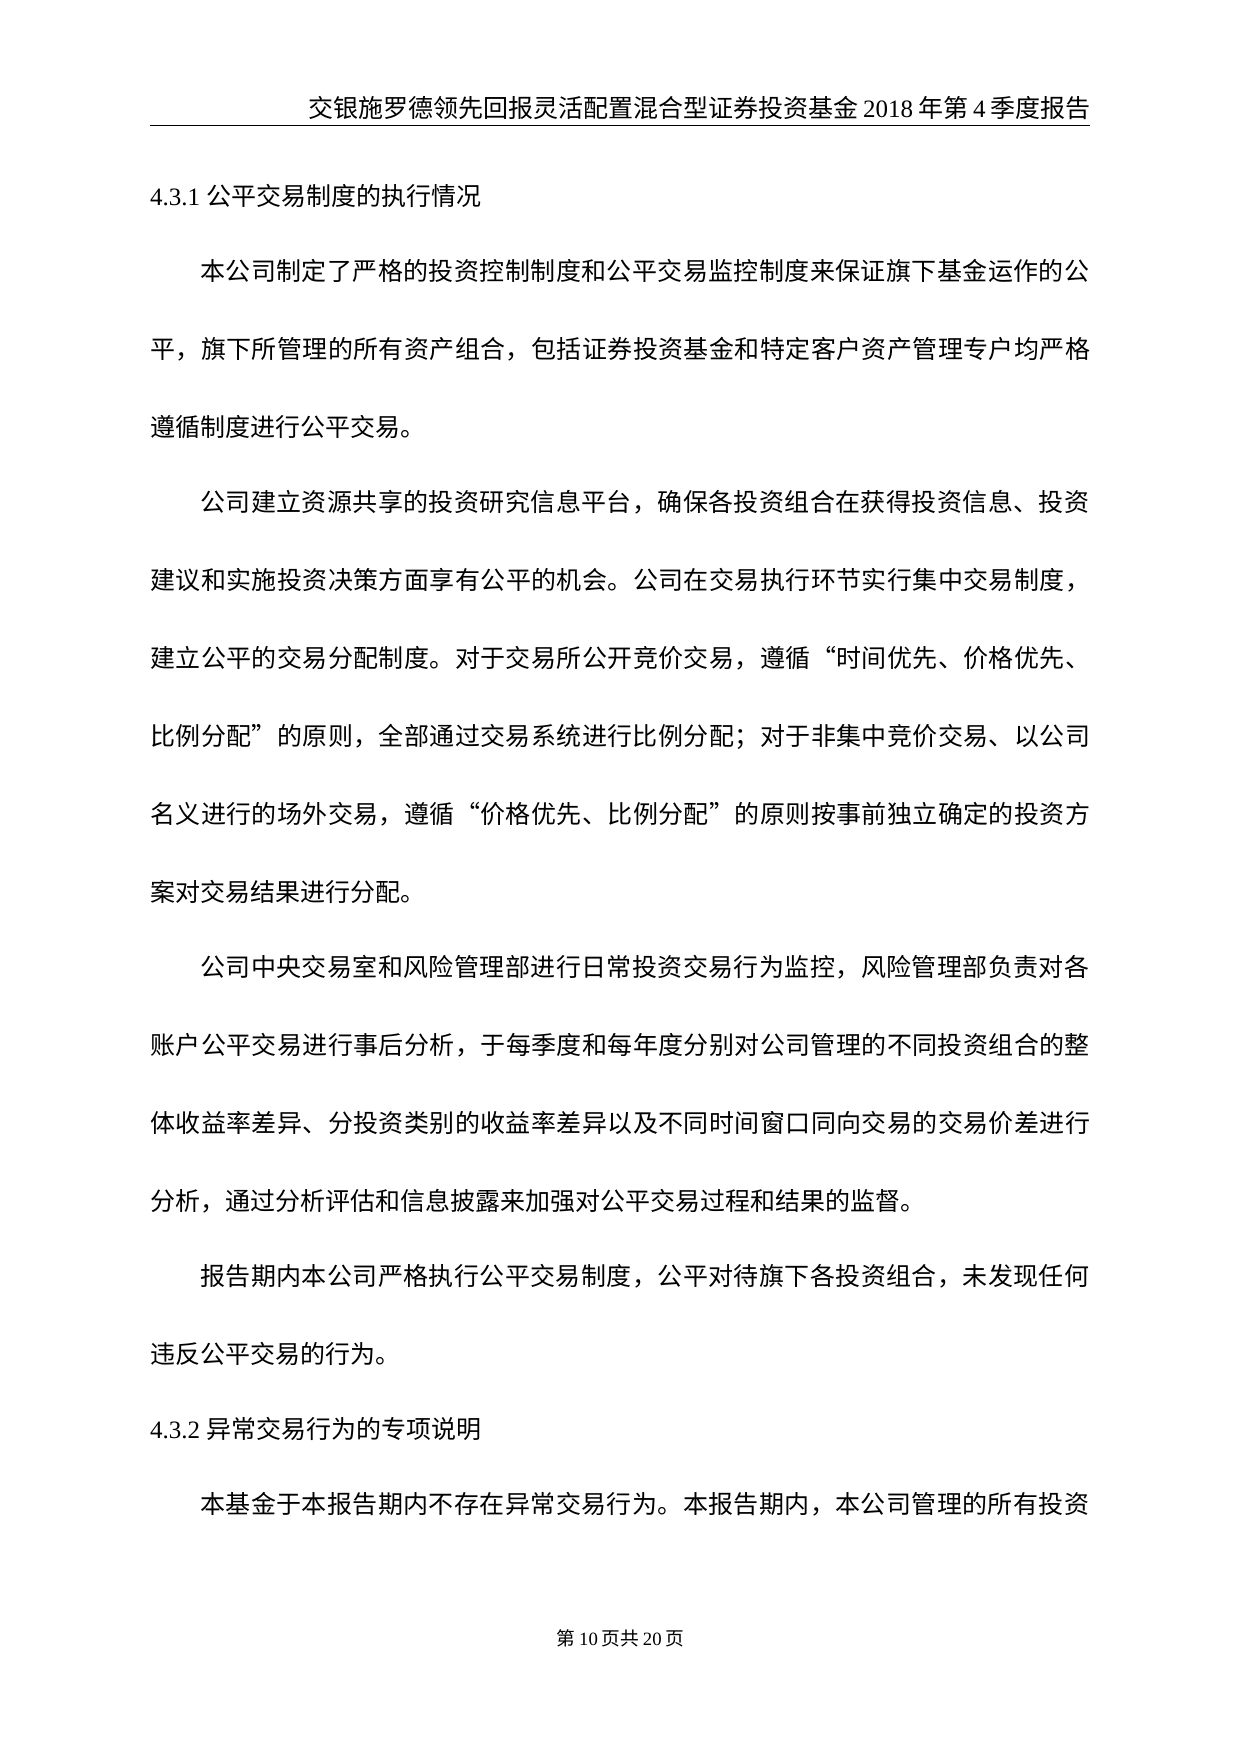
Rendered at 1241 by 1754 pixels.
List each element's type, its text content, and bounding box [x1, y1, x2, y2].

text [150, 1470, 1090, 1535]
text 公司中央交易室和风险管理部进行日常投资交易行为监控，风险管理部负责对各账户公平交易进行事后分析，于每季度和每年度分别对公司管理的不同投资组合的整体收益率差异、分投资类别的收益率差异以及不同时间窗口同向交易的交易价差进行分析，通过分析评估和信息披露来加强对公平交易过程和结果的监督。 [150, 933, 1090, 1232]
text 报告期内本公司严格执行公平交易制度，公平对待旗下各投资组合，未发现任何违反公平交易的行为。 [150, 1242, 1090, 1385]
text 本公司制定了严格的投资控制制度和公平交易监控制度来保证旗下基金运作的公平，旗下所管理的所有资产组合，包括证券投资基金和特定客户资产管理专户均严格遵循制度进行公平交易。 [150, 237, 1090, 458]
text 4.3.2 异常交易行为的专项说明 [150, 1395, 1090, 1460]
text 公司建立资源共享的投资研究信息平台，确保各投资组合在获得投资信息、投资建议和实施投资决策方面享有公平的机会。公司在交易执行环节实行集中交易制度，建立公平的交易分配制度。对于交易所公开竞价交易，遵循“时间优先、价格优先、比例分配”的原则，全部通过交易系统进行比例分配；对于非集中竞价交易、以公司名义进行的场外交易，遵循“价格优先、比例分配”的原则按事前独立确定的投资方案对交易结果进行分配。 [150, 468, 1090, 923]
text 4.3.1 公平交易制度的执行情况 [150, 162, 1090, 227]
